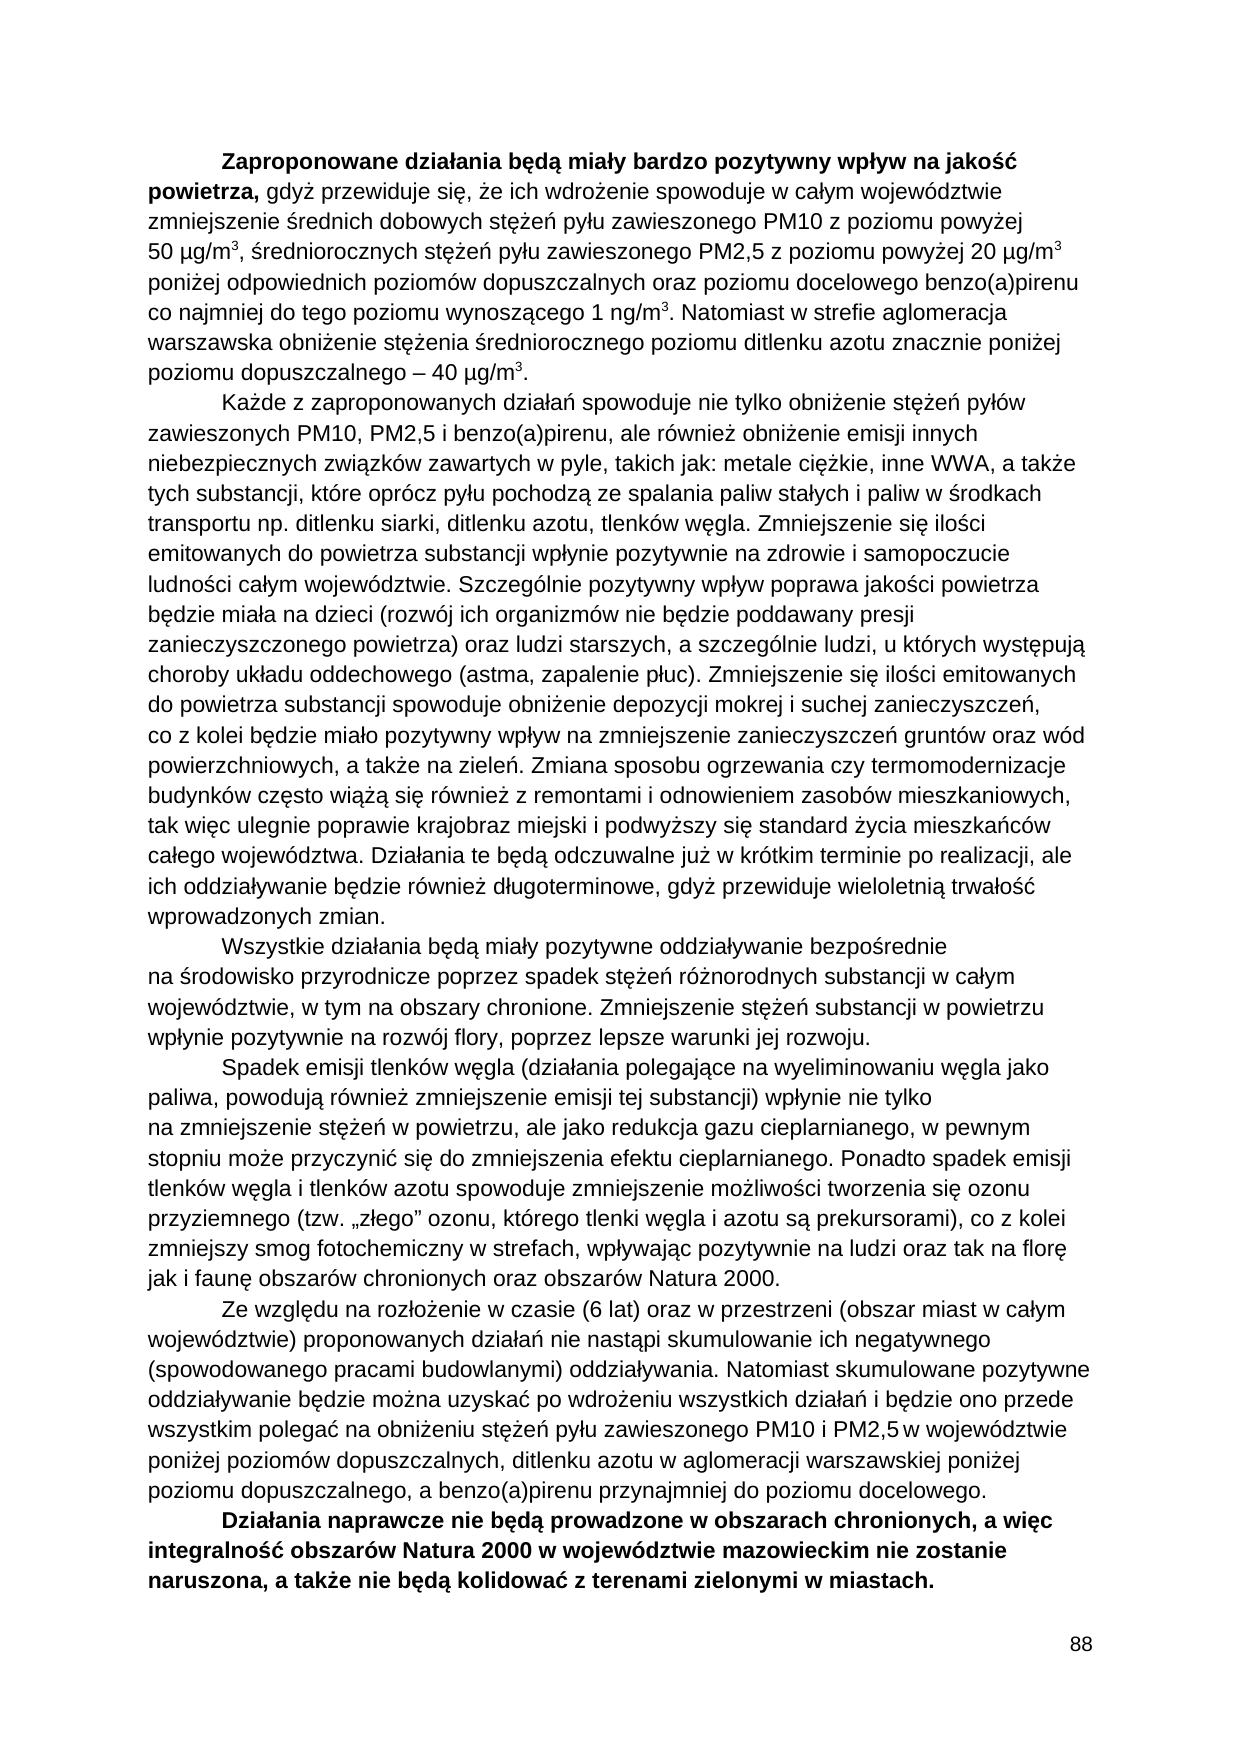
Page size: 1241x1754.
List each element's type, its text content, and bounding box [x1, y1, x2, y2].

text Wszystkie działania będą miały pozytywne oddziaływanie bezpośrednie na środowisko przyrodnicze poprzez spadek stężeń różnorodnych substancji w całym województwie, w tym na obszary chronione. Zmniejszenie stężeń substancji w powietrzu wpłynie pozytywnie na rozwój flory, poprzez lepsze warunki jej rozwoju. [148, 933, 1093, 1050]
text Każde z zaproponowanych działań spowoduje nie tylko obniżenie stężeń pyłów zawieszonych PM10, PM2,5 i benzo(a)pirenu, ale również obniżenie emisji innych niebezpiecznych związków zawartych w pyle, takich jak: metale ciężkie, inne WWA, a także tych substancji, które oprócz pyłu pochodzą ze spalania paliw stałych i paliw w środkach transportu np. ditlenku siarki, ditlenku azotu, tlenków węgla. Zmniejszenie się ilości emitowanych do powietrza substancji wpłynie pozytywnie na zdrowie i samopoczucie ludności całym województwie. Szczególnie pozytywny wpływ poprawa jakości powietrza będzie miała na dzieci (rozwój ich organizmów nie będzie poddawany presji zanieczyszczonego powietrza) oraz ludzi starszych, a szczególnie ludzi, u których występują choroby układu oddechowego (astma, zapalenie płuc). Zmniejszenie się ilości emitowanych do powietrza substancji spowoduje obniżenie depozycji mokrej i suchej zanieczyszczeń, co z kolei będzie miało pozytywny wpływ na zmniejszenie zanieczyszczeń gruntów oraz wód powierzchniowych, a także na zieleń. Zmiana sposobu ogrzewania czy termomodernizacje budynków często wiążą się również z remontami i odnowieniem zasobów mieszkaniowych, tak więc ulegnie poprawie krajobraz miejski i podwyższy się standard życia mieszkańców całego województwa. Działania te będą odczuwalne już w krótkim terminie po realizacji, ale ich oddziaływanie będzie również długoterminowe, gdyż przewiduje wieloletnią trwałość wprowadzonych zmian. [148, 389, 1093, 929]
text Zaproponowane działania będą miały bardzo pozytywny wpływ na jakość powietrza, gdyż przewiduje się, że ich wdrożenie spowoduje w całym województwie zmniejszenie średnich dobowych stężeń pyłu zawieszonego PM10 z poziomu powyżej 50 µg/m3, średniorocznych stężeń pyłu zawieszonego PM2,5 z poziomu powyżej 20 µg/m3 poniżej odpowiednich poziomów dopuszczalnych oraz poziomu docelowego benzo(a)pirenu co najmniej do tego poziomu wynoszącego 1 ng/m3. Natomiast w strefie aglomeracja warszawska obniżenie stężenia średniorocznego poziomu ditlenku azotu znacznie poniżej poziomu dopuszczalnego – 40 µg/m3. [148, 148, 1093, 385]
text Działania naprawcze nie będą prowadzone w obszarach chronionych, a więc integralność obszarów Natura 2000 w województwie mazowieckim nie zostanie naruszona, a także nie będą kolidować z terenami zielonymi w miastach. [148, 1507, 1093, 1594]
text Spadek emisji tlenków węgla (działania polegające na wyeliminowaniu węgla jako paliwa, powodują również zmniejszenie emisji tej substancji) wpłynie nie tylko na zmniejszenie stężeń w powietrzu, ale jako redukcja gazu cieplarnianego, w pewnym stopniu może przyczynić się do zmniejszenia efektu cieplarnianego. Ponadto spadek emisji tlenków węgla i tlenków azotu spowoduje zmniejszenie możliwości tworzenia się ozonu przyziemnego (tzw. „złego” ozonu, którego tlenki węgla i azotu są prekursorami), co z kolei zmniejszy smog fotochemiczny w strefach, wpływając pozytywnie na ludzi oraz tak na florę jak i faunę obszarów chronionych oraz obszarów Natura 2000. [148, 1054, 1093, 1292]
text Ze względu na rozłożenie w czasie (6 lat) oraz w przestrzeni (obszar miast w całym województwie) proponowanych działań nie nastąpi skumulowanie ich negatywnego (spowodowanego pracami budowlanymi) oddziaływania. Natomiast skumulowane pozytywne oddziaływanie będzie można uzyskać po wdrożeniu wszystkich działań i będzie ono przede wszystkim polegać na obniżeniu stężeń pyłu zawieszonego PM10 i PM2,5 w województwie poniżej poziomów dopuszczalnych, ditlenku azotu w aglomeracji warszawskiej poniżej poziomu dopuszczalnego, a benzo(a)pirenu przynajmniej do poziomu docelowego. [148, 1296, 1093, 1503]
